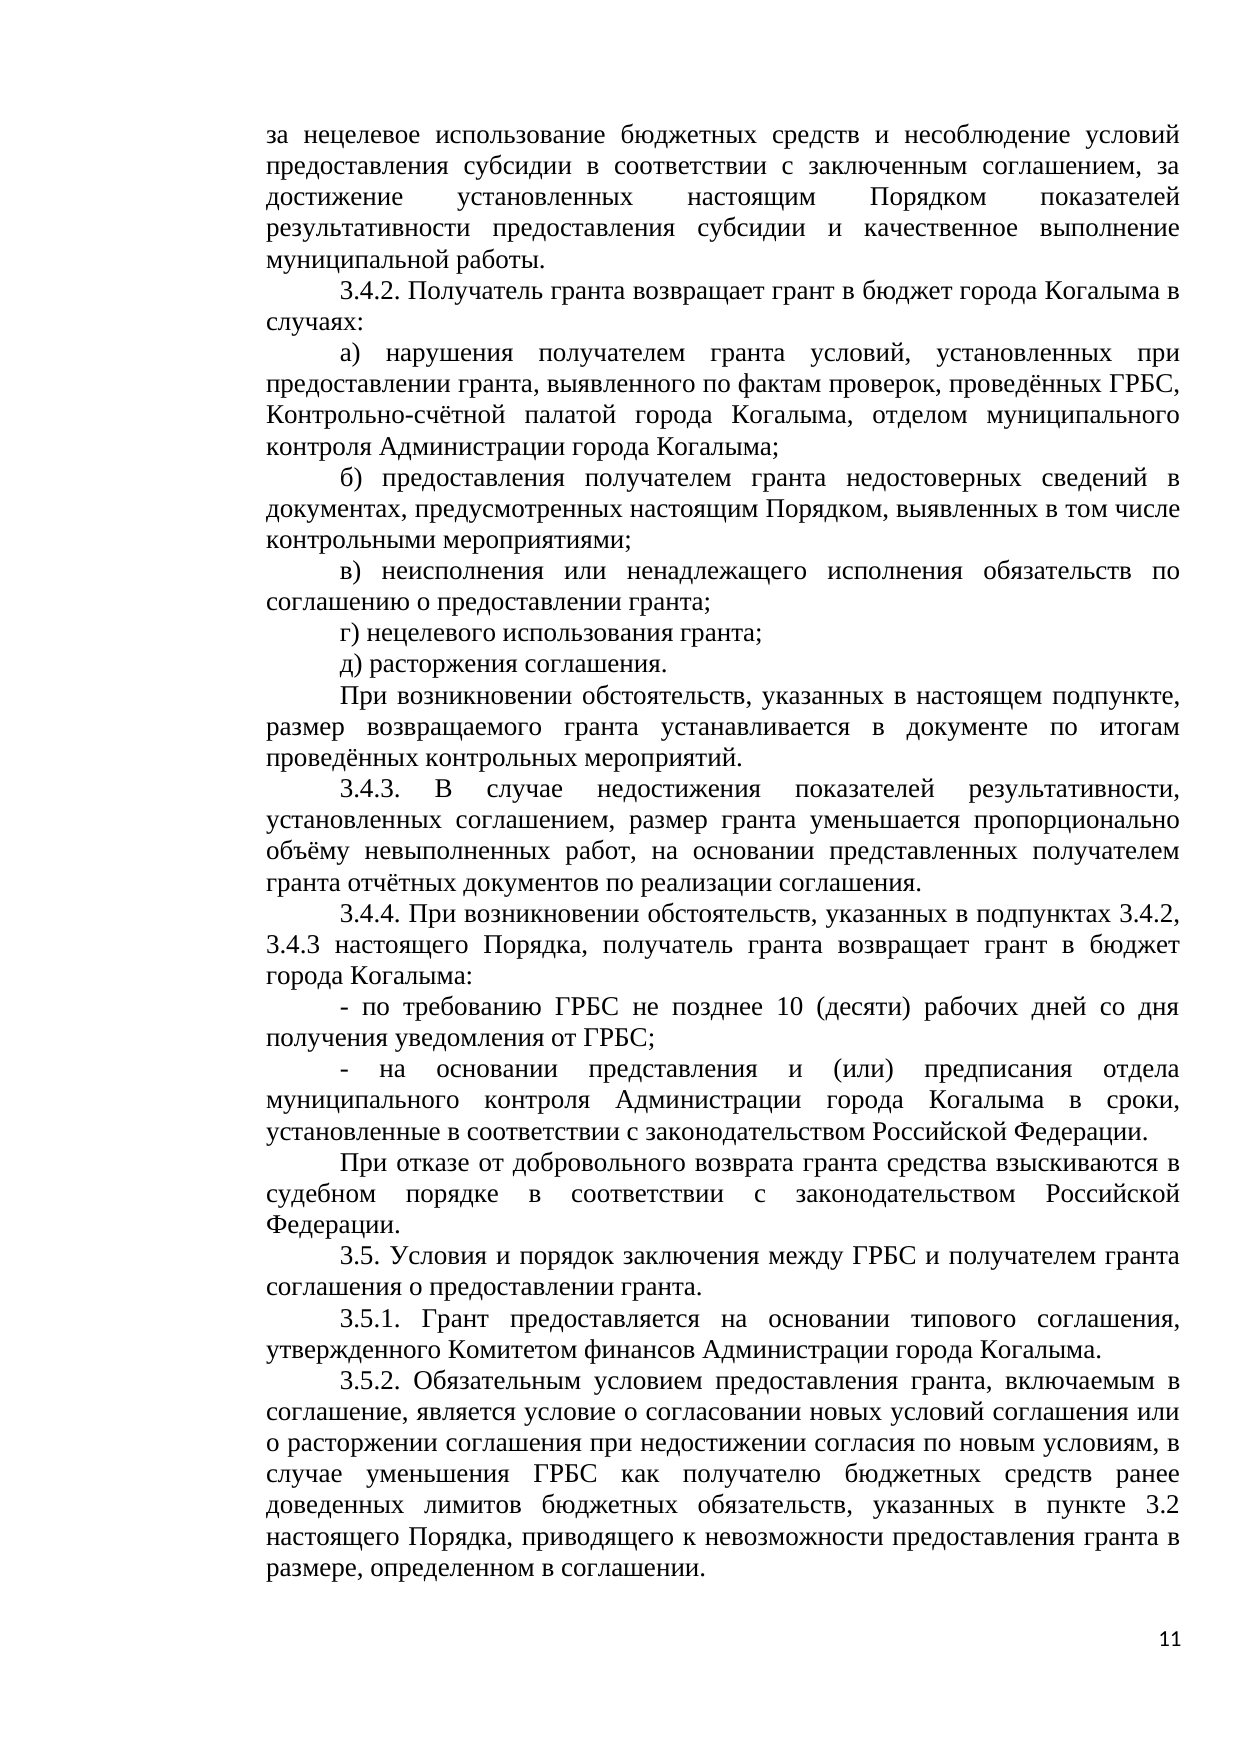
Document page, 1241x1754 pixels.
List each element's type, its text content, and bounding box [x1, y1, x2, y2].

text - на основании представления и (или) предписания отдела муниципального контроля Администрации города Когалыма в сроки, установленные в соответствии с законодательством Российской Федерации. [266, 1052, 1181, 1146]
text - по требованию ГРБС не позднее 10 (десяти) рабочих дней со дня получения уведомления от ГРБС; [266, 990, 1181, 1052]
text д) расторжения соглашения. [266, 648, 1181, 679]
text При возникновении обстоятельств, указанных в настоящем подпункте, размер возвращаемого гранта устанавливается в документе по итогам проведённых контрольных мероприятий. [266, 679, 1181, 772]
text б) предоставления получателем гранта недостоверных сведений в документах, предусмотренных настоящим Порядком, выявленных в том числе контрольными мероприятиями; [266, 461, 1181, 554]
text г) нецелевого использования гранта; [266, 616, 1181, 648]
text При отказе от добровольного возврата гранта средства взыскиваются в судебном порядке в соответствии с законодательством Российской Федерации. [266, 1146, 1181, 1239]
text а) нарушения получателем гранта условий, установленных при предоставлении гранта, выявленного по фактам проверок, проведённых ГРБС, Контрольно-счётной палатой города Когалыма, отделом муниципального контроля Администрации города Когалыма; [266, 336, 1181, 461]
text в) неисполнения или ненадлежащего исполнения обязательств по соглашению о предоставлении гранта; [266, 554, 1181, 616]
text 3.5.2. Обязательным условием предоставления гранта, включаемым в соглашение, является условие о согласовании новых условий соглашения или о расторжении соглашения при недостижении согласия по новым условиям, в случае уменьшения ГРБС как получателю бюджетных средств ранее доведенных лимитов бюджетных обязательств, указанных в пункте 3.2 настоящего Порядка, приводящего к невозможности предоставления гранта в размере, определенном в соглашении. [266, 1364, 1181, 1582]
text 3.4.4. При возникновении обстоятельств, указанных в подпунктах 3.4.2, 3.4.3 настоящего Порядка, получатель гранта возвращает грант в бюджет города Когалыма: [266, 897, 1181, 990]
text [266, 118, 1181, 274]
text 3.4.3. В случае недостижения показателей результативности, установленных соглашением, размер гранта уменьшается пропорционально объёму невыполненных работ, на основании представленных получателем гранта отчётных документов по реализации соглашения. [266, 772, 1181, 897]
text 3.5. Условия и порядок заключения между ГРБС и получателем гранта соглашения о предоставлении гранта. [266, 1239, 1181, 1302]
text 3.5.1. Грант предоставляется на основании типового соглашения, утвержденного Комитетом финансов Администрации города Когалыма. [266, 1302, 1181, 1364]
text 3.4.2. Получатель гранта возвращает грант в бюджет города Когалыма в случаях: [266, 274, 1181, 336]
